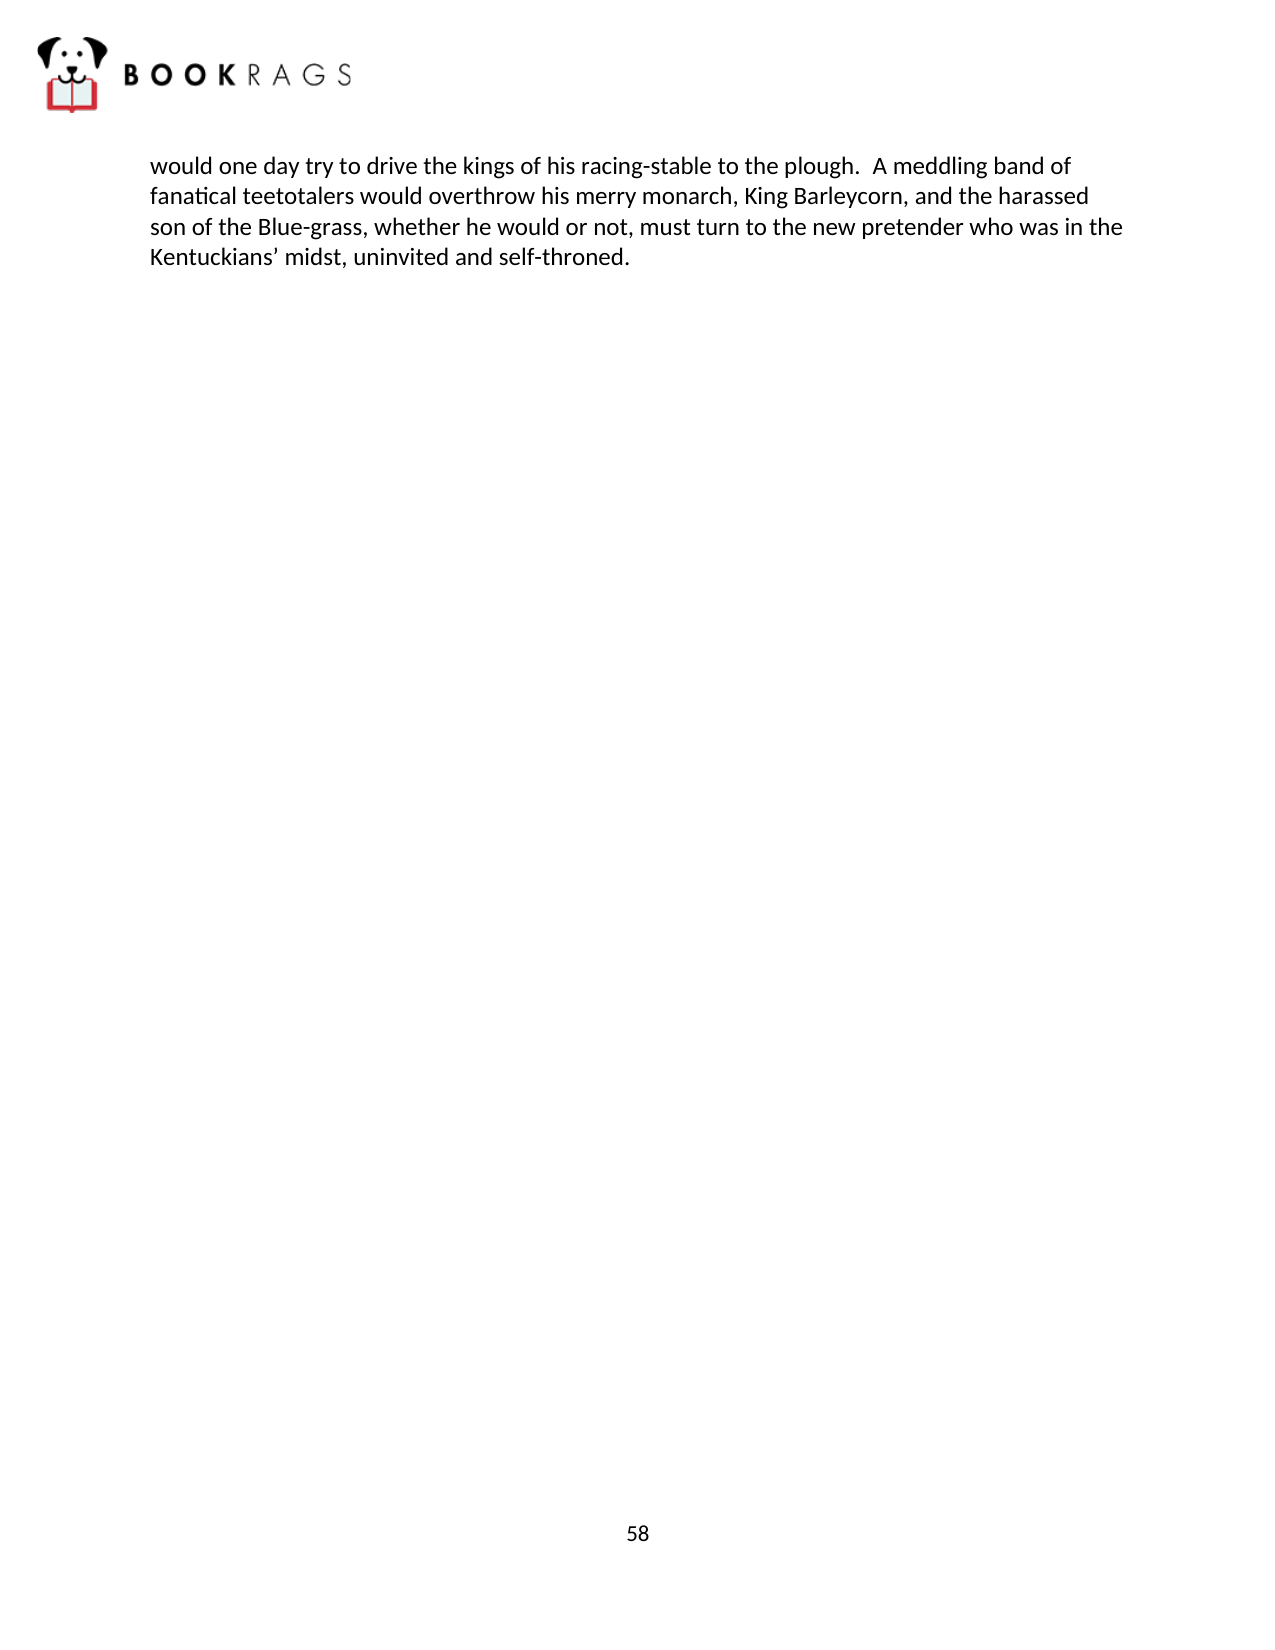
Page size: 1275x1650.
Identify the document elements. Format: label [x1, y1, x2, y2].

picture [37, 37, 351, 113]
text [150, 150, 1125, 272]
